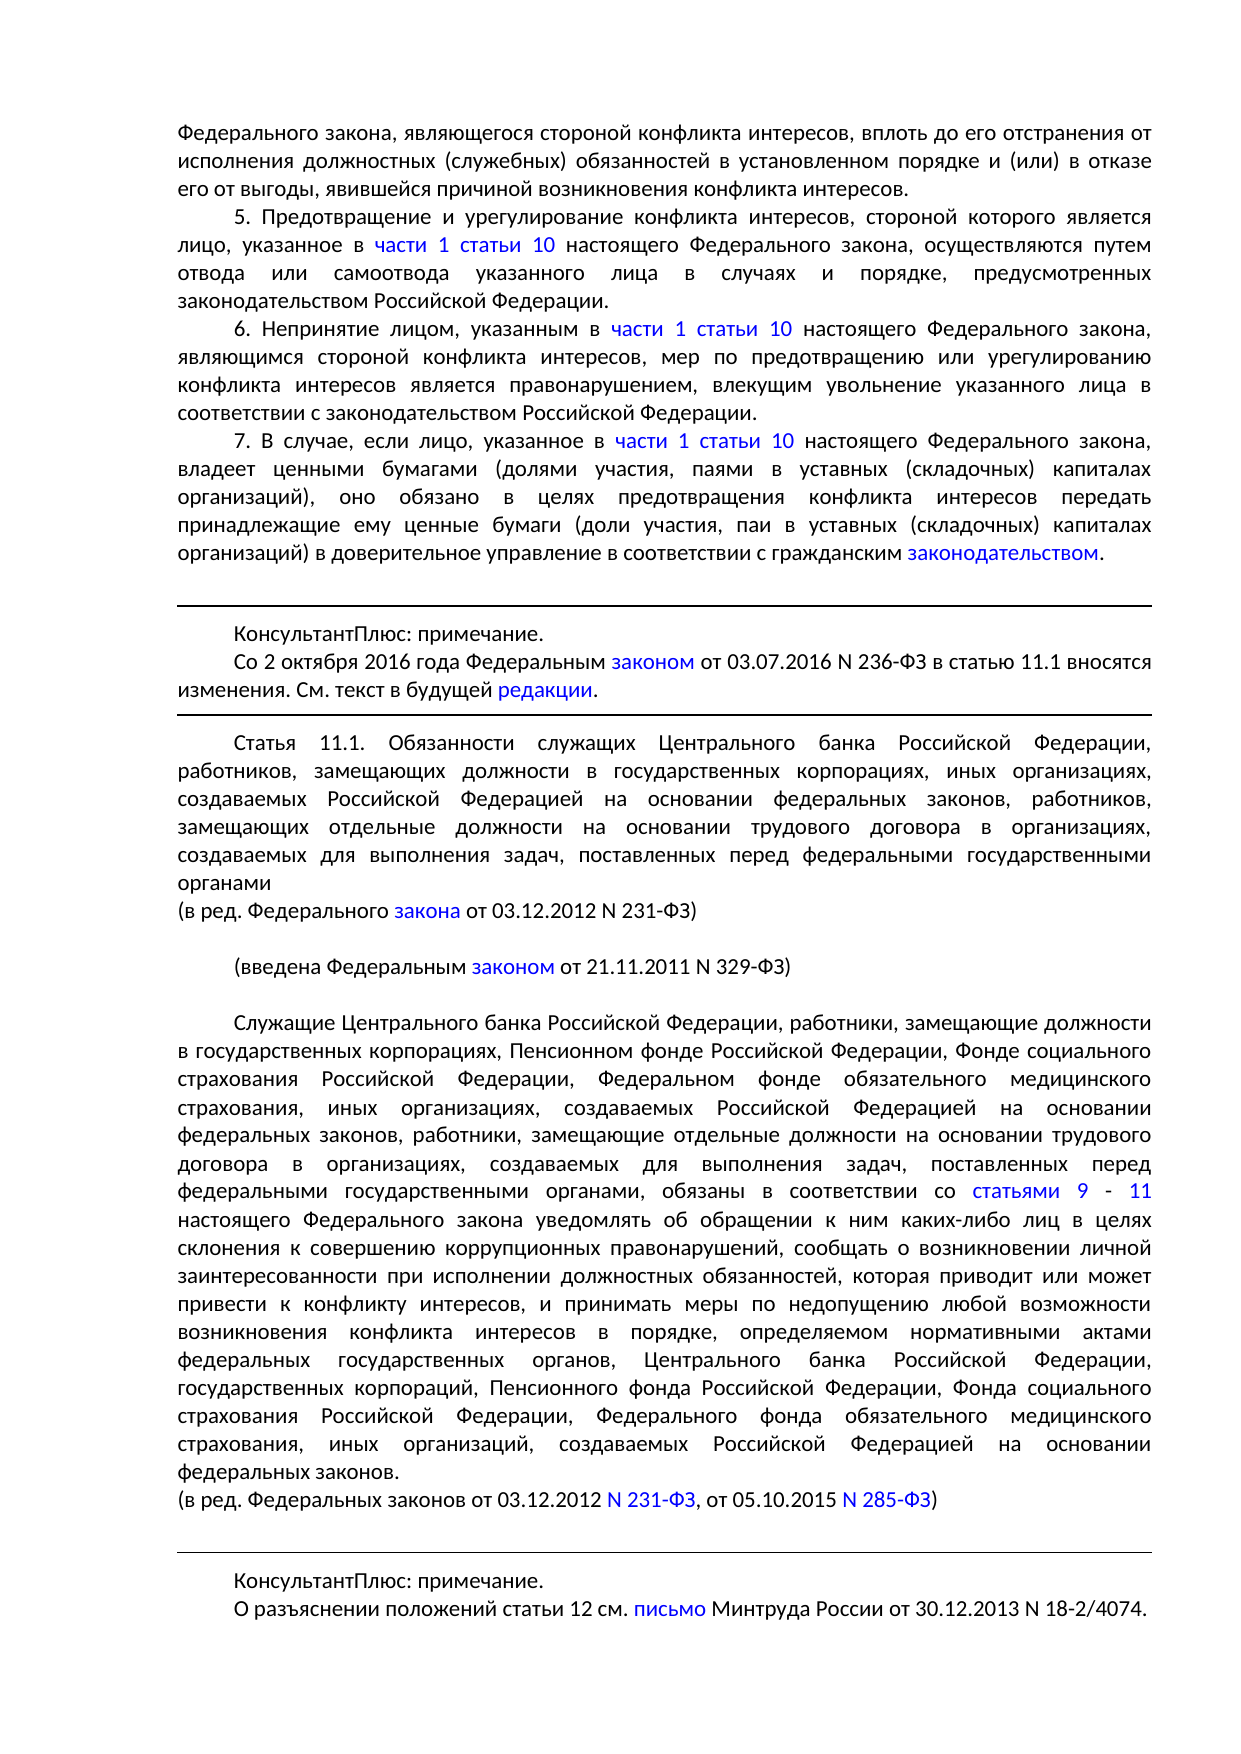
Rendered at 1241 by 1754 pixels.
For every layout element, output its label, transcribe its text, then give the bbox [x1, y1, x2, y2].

text Статья 11.1. Обязанности служащих Центрального банка Российской Федерации, работников, замещающих должности в государственных корпорациях, иных организациях, создаваемых Российской Федерацией на основании федеральных законов, работников, замещающих отдельные должности на основании трудового договора в организациях, создаваемых для выполнения задач, поставленных перед федеральными государственными органами [177, 728, 1152, 896]
text (введена Федеральным законом от 21.11.2011 N 329-ФЗ) [177, 952, 1152, 981]
text 5. Предотвращение и урегулирование конфликта интересов, стороной которого является лицо, указанное в части 1 статьи 10 настоящего Федерального закона, осуществляются путем отвода или самоотвода указанного лица в случаях и порядке, предусмотренных законодательством Российской Федерации. [177, 202, 1152, 314]
text Со 2 октября 2016 года Федеральным законом от 03.07.2016 N 236-ФЗ в статью 11.1 вносятся изменения. См. текст в будущей редакции. [177, 647, 1152, 703]
text 7. В случае, если лицо, указанное в части 1 статьи 10 настоящего Федерального закона, владеет ценными бумагами (долями участия, паями в уставных (складочных) капиталах организаций), оно обязано в целях предотвращения конфликта интересов передать принадлежащие ему ценные бумаги (доли участия, паи в уставных (складочных) капиталах организаций) в доверительное управление в соответствии с гражданским законодательством. [177, 426, 1152, 566]
text (в ред. Федеральных законов от 03.12.2012 N 231-ФЗ, от 05.10.2015 N 285-ФЗ) [177, 1485, 1152, 1513]
text (в ред. Федерального закона от 03.12.2012 N 231-ФЗ) [177, 896, 1152, 924]
text КонсультантПлюс: примечание. [177, 619, 1152, 647]
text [177, 118, 1152, 202]
text КонсультантПлюс: примечание. [177, 1566, 1152, 1594]
text О разъяснении положений статьи 12 см. письмо Минтруда России от 30.12.2013 N 18-2/4074. [177, 1594, 1152, 1622]
text 6. Непринятие лицом, указанным в части 1 статьи 10 настоящего Федерального закона, являющимся стороной конфликта интересов, мер по предотвращению или урегулированию конфликта интересов является правонарушением, влекущим увольнение указанного лица в соответствии с законодательством Российской Федерации. [177, 314, 1152, 426]
text Служащие Центрального банка Российской Федерации, работники, замещающие должности в государственных корпорациях, Пенсионном фонде Российской Федерации, Фонде социального страхования Российской Федерации, Федеральном фонде обязательного медицинского страхования, иных организациях, создаваемых Российской Федерацией на основании федеральных законов, работники, замещающие отдельные должности на основании трудового договора в организациях, создаваемых для выполнения задач, поставленных перед федеральными государственными органами, обязаны в соответствии со статьями 9 - 11 настоящего Федерального закона уведомлять об обращении к ним каких-либо лиц в целях склонения к совершению коррупционных правонарушений, сообщать о возникновении личной заинтересованности при исполнении должностных обязанностей, которая приводит или может привести к конфликту интересов, и принимать меры по недопущению любой возможности возникновения конфликта интересов в порядке, определяемом нормативными актами федеральных государственных органов, Центрального банка Российской Федерации, государственных корпораций, Пенсионного фонда Российской Федерации, Фонда социального страхования Российской Федерации, Федерального фонда обязательного медицинского страхования, иных организаций, создаваемых Российской Федерацией на основании федеральных законов. [177, 1008, 1152, 1485]
